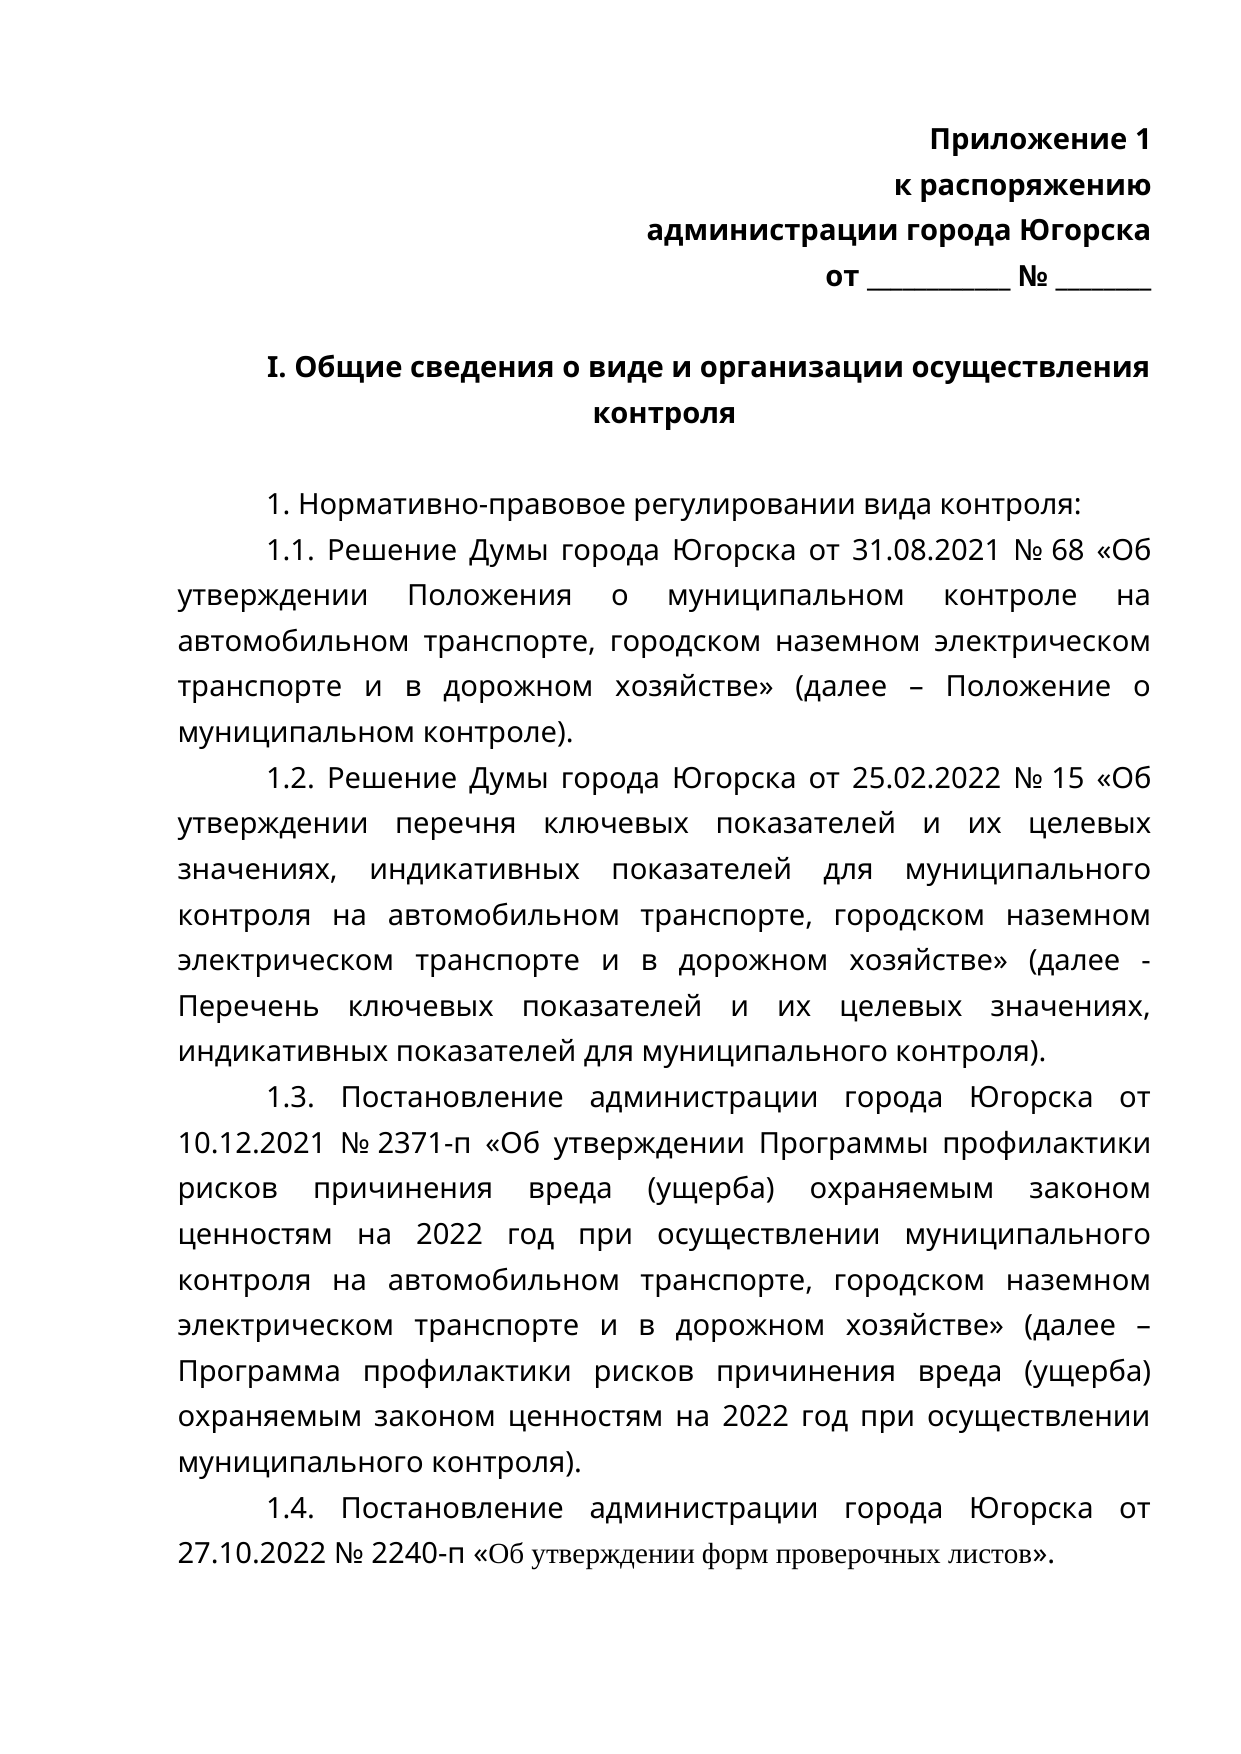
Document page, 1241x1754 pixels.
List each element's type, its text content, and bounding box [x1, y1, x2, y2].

text 1.1. Решение Думы города Югорска от 31.08.2021 № 68 «Об утверждении Положения о муниципальном контроле на автомобильном транспорте, городском наземном электрическом транспорте и в дорожном хозяйстве» (далее – Положение о муниципальном контроле). [177, 529, 1152, 751]
text от ____________ № ________ [177, 255, 1152, 295]
text к распоряжению [177, 164, 1152, 203]
text администрации города Югорска [177, 209, 1152, 249]
text 1.2. Решение Думы города Югорска от 25.02.2022 № 15 «Об утверждении перечня ключевых показателей и их целевых значениях, индикативных показателей для муниципального контроля на автомобильном транспорте, городском наземном электрическом транспорте и в дорожном хозяйстве» (далее - Перечень ключевых показателей и их целевых значениях, индикативных показателей для муниципального контроля). [177, 757, 1152, 1070]
text Приложение 1 [177, 118, 1152, 158]
text I. Общие сведения о виде и организации осуществления контроля [177, 346, 1152, 432]
text 1.4. Постановление администрации города Югорска от 27.10.2022 № 2240-п «Об утверждении форм проверочных листов». [177, 1487, 1152, 1572]
text 1.3. Постановление администрации города Югорска от 10.12.2021 № 2371-п «Об утверждении Программы профилактики рисков причинения вреда (ущерба) охраняемым законом ценностям на 2022 год при осуществлении муниципального контроля на автомобильном транспорте, городском наземном электрическом транспорте и в дорожном хозяйстве» (далее – Программа профилактики рисков причинения вреда (ущерба) охраняемым законом ценностям на 2022 год при осуществлении муниципального контроля). [177, 1076, 1152, 1481]
text 1. Нормативно-правовое регулировании вида контроля: [177, 483, 1152, 523]
